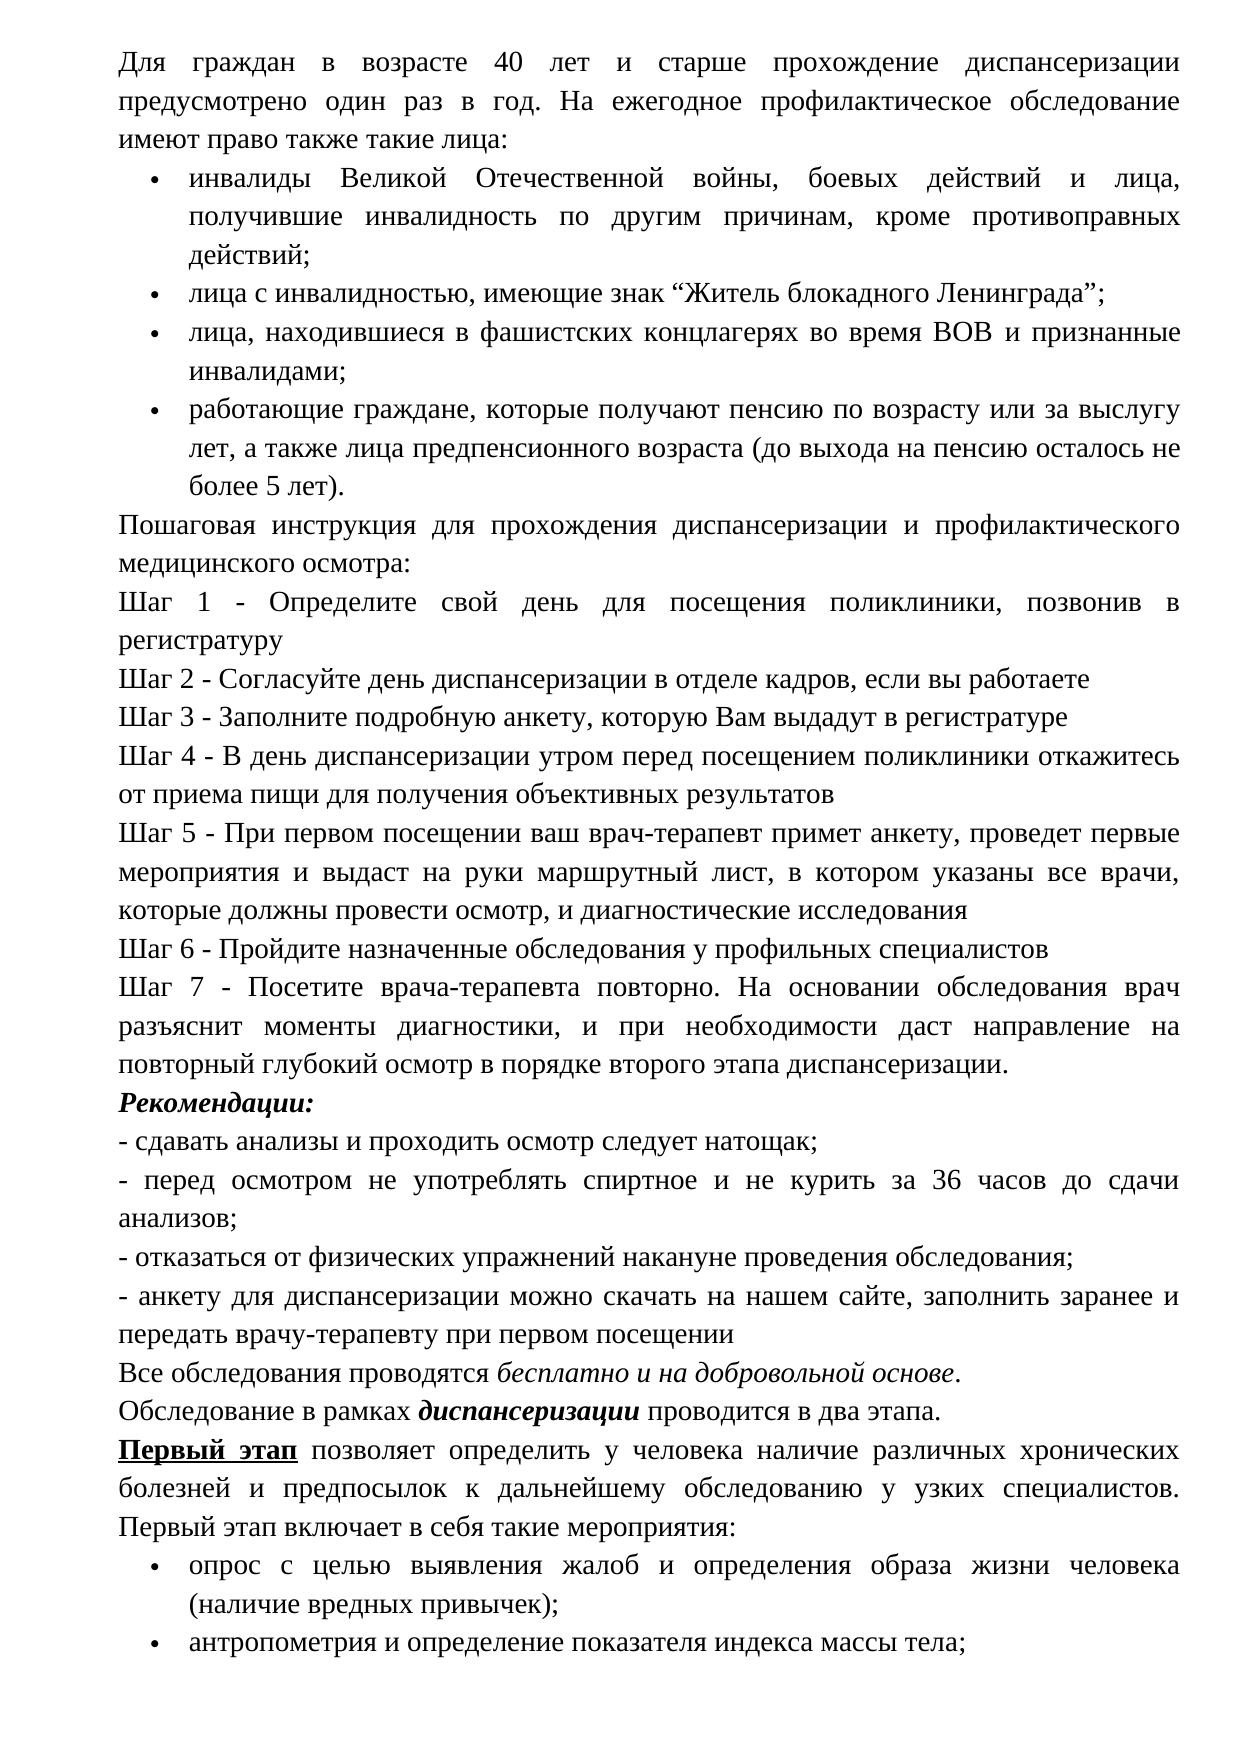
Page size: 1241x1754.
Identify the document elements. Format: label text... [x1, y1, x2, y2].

text Шаг 5 - При первом посещении ваш врач-терапевт примет анкету, проведет первые мероприятия и выдаст на руки маршрутный лист, в котором указаны все врачи, которые должны провести осмотр, и диагностические исследования [118, 815, 1181, 926]
text - перед осмотром не употреблять спиртное и не курить за 36 часов до сдачи анализов; [118, 1162, 1181, 1234]
text Для граждан в возрасте 40 лет и старше прохождение диспансеризации предусмотрено один раз в год. На ежегодное профилактическое обследование имеют право также такие лица: [118, 44, 1181, 155]
text Все обследования проводятся бесплатно и на добровольной основе. [118, 1355, 1181, 1388]
list лица с инвалидностью, имеющие знак “Житель блокадного Ленинграда”; [151, 276, 1181, 309]
text Шаг 6 - Пройдите назначенные обследования у профильных специалистов [118, 931, 1181, 964]
text - сдавать анализы и проходить осмотр следует натощак; [118, 1123, 1181, 1157]
text Шаг 2 - Согласуйте день диспансеризации в отделе кадров, если вы работаете [118, 661, 1181, 694]
text Рекомендации: [118, 1085, 1181, 1118]
text Пошаговая инструкция для прохождения диспансеризации и профилактического медицинского осмотра: [118, 507, 1181, 579]
text Первый этап позволяет определить у человека наличие различных хронических болезней и предпосылок к дальнейшему обследованию у узких специалистов. Первый этап включает в себя такие мероприятия: [118, 1432, 1181, 1542]
text - анкету для диспансеризации можно скачать на нашем сайте, заполнить заранее и передать врачу-терапевту при первом посещении [118, 1278, 1181, 1350]
list работающие граждане, которые получают пенсию по возрасту или за выслугу лет, а также лица предпенсионного возраста (до выхода на пенсию осталось не более 5 лет). [151, 391, 1181, 502]
text - отказаться от физических упражнений накануне проведения обследования; [118, 1239, 1181, 1273]
text Шаг 3 - Заполните подробную анкету, которую Вам выдадут в регистратуре [118, 699, 1181, 733]
text Шаг 1 - Определите свой день для посещения поликлиники, позвонив в регистратуру [118, 584, 1181, 656]
list антропометрия и определение показателя индекса массы тела; [151, 1624, 1181, 1658]
list опрос с целью выявления жалоб и определения образа жизни человека (наличие вредных привычек); [151, 1547, 1181, 1619]
text Шаг 4 - В день диспансеризации утром перед посещением поликлиники откажитесь от приема пищи для получения объективных результатов [118, 738, 1181, 810]
list лица, находившиеся в фашистских концлагерях во время ВОВ и признанные инвалидами; [151, 314, 1181, 386]
list инвалиды Великой Отечественной войны, боевых действий и лица, получившие инвалидность по другим причинам, кроме противоправных действий; [151, 160, 1181, 271]
text Шаг 7 - Посетите врача-терапевта повторно. На основании обследования врач разъяснит моменты диагностики, и при необходимости даст направление на повторный глубокий осмотр в порядке второго этапа диспансеризации. [118, 969, 1181, 1080]
text Обследование в рамках диспансеризации проводится в два этапа. [118, 1393, 1181, 1427]
